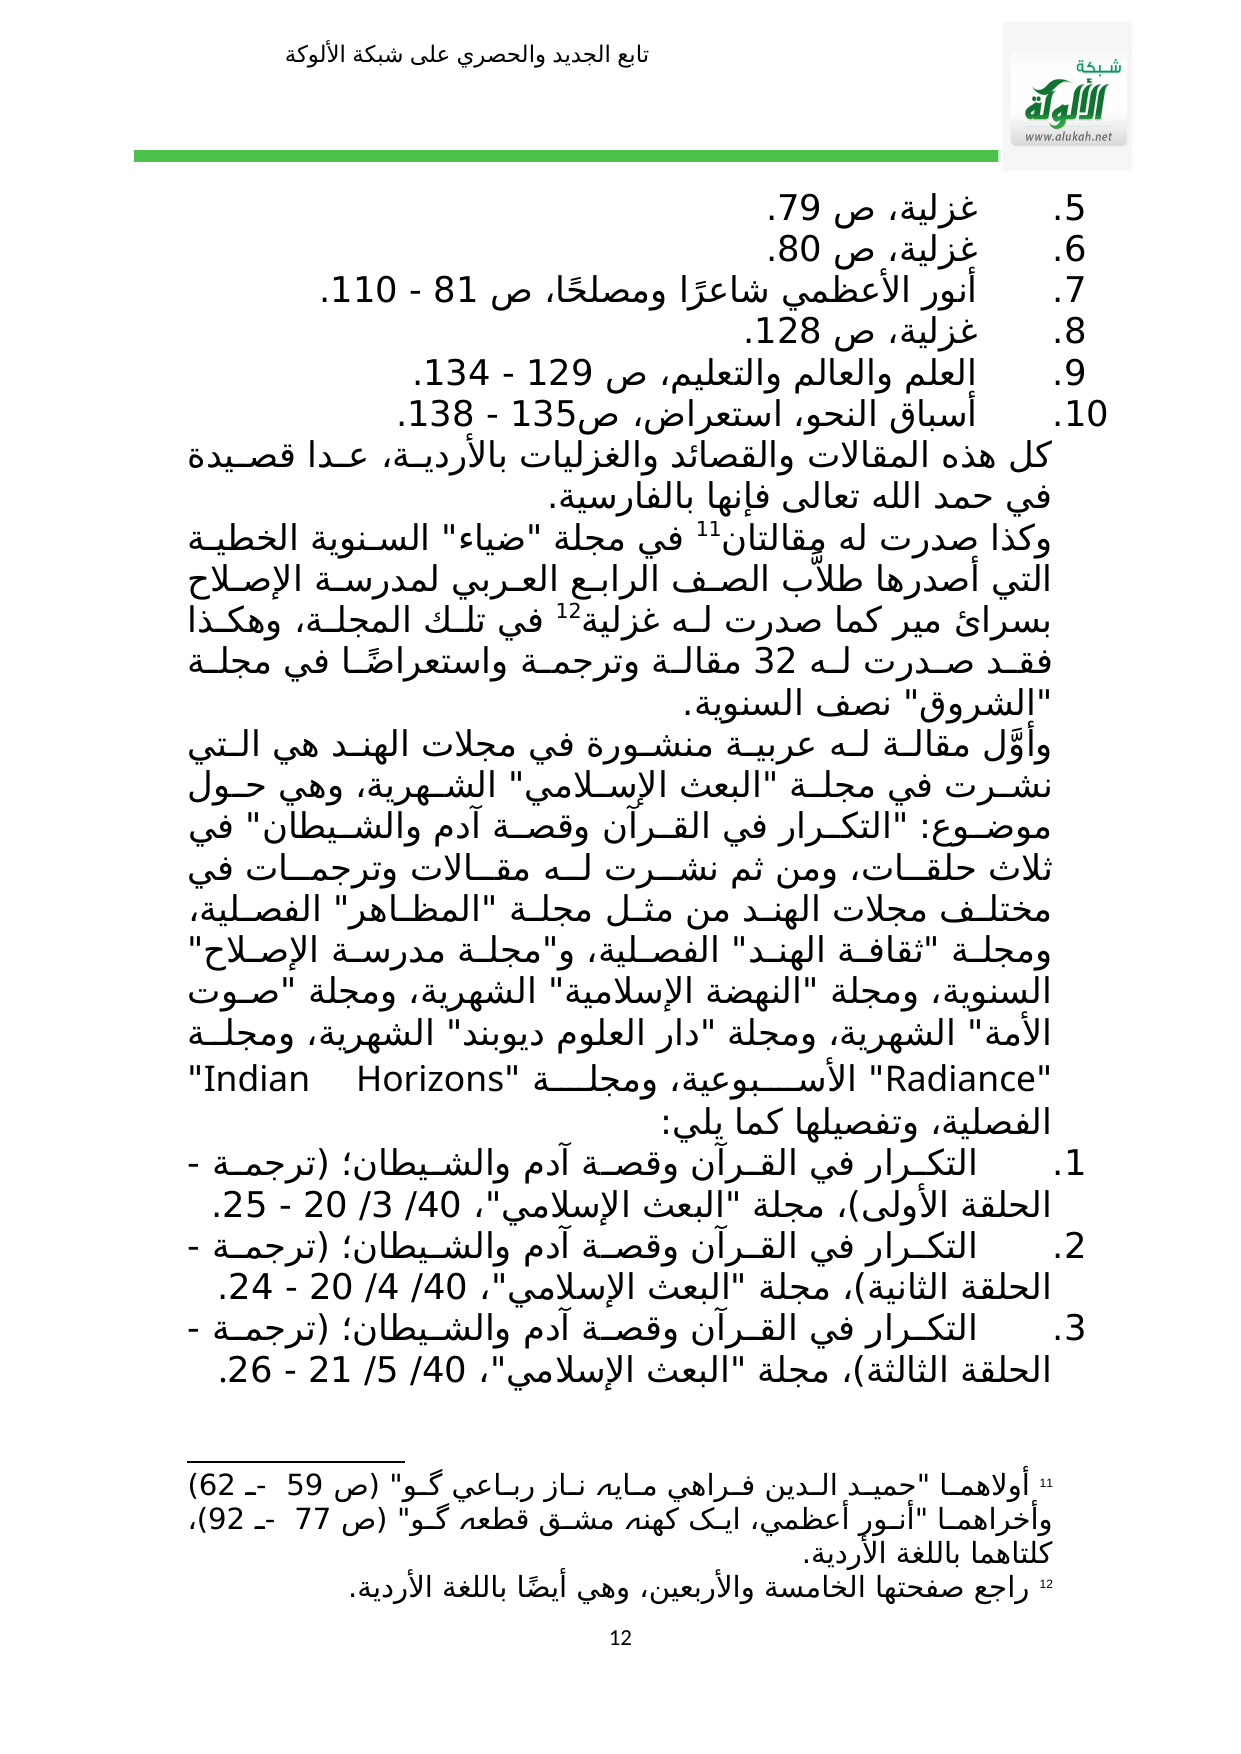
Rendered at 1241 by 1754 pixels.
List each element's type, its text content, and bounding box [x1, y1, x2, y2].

list غزلية، ص 80. [187, 228, 1053, 269]
list غزلية، ص 128. [187, 311, 1053, 352]
list أسباق النحو، استعراض، ص135 - 138. [187, 393, 1053, 434]
list أنور الأعظمي شاعرًا ومصلحًا، ص 81 - 110. [187, 269, 1053, 311]
text وكذا صدرت له مقالتان في مجلة "ضياء" السنوية الخطية التي أصدرها طلاَّب الصف الرابع العربي لمدرسة الإصلاح بسرائ مير كما صدرت له غزلية في تلك المجلة، وهكذا فقد صدرت له 32 مقالة وترجمة واستعراضًا في مجلة "الشروق" نصف السنوية. [187, 517, 1053, 723]
list كل هذه المقالات والقصائد والغزليات بالأردية، عدا قصيدة في حمد الله تعالى فإنها بالفارسية. [187, 434, 1053, 517]
text وأوَّل مقالة له عربية منشورة في مجلات الهند هي التي نشرت في مجلة "البعث الإسلامي" الشهرية، وهي حول موضوع: "التكرار في القرآن وقصة آدم والشيطان" في ثلاث حلقات، ومن ثم نشرت له مقالات وترجمات في مختلف مجلات الهند من مثل مجلة "المظاهر" الفصلية، ومجلة "ثقافة الهند" الفصلية، و"مجلة مدرسة الإصلاح" السنوية، ومجلة "النهضة الإسلامية" الشهرية، ومجلة "صوت الأمة" الشهرية، ومجلة "دار العلوم ديوبند" الشهرية، ومجلة "Radiance" الأسبوعية، ومجلة "Indian Horizons" الفصلية، وتفصيلها كما يلي: [187, 723, 1053, 1143]
list العلم والعالم والتعليم، ص 129 - 134. [187, 352, 1053, 393]
list التكرار في القرآن وقصة آدم والشيطان؛ (ترجمة - الحلقة الأولى)، مجلة "البعث الإسلامي"، 40/ 3/ 20 - 25. [187, 1143, 1053, 1225]
list غزلية، ص 79. [187, 187, 1053, 228]
list التكرار في القرآن وقصة آدم والشيطان؛ (ترجمة - الحلقة الثانية)، مجلة "البعث الإسلامي"، 40/ 4/ 20 - 24. [187, 1225, 1053, 1308]
list التكرار في القرآن وقصة آدم والشيطان؛ (ترجمة - الحلقة الثالثة)، مجلة "البعث الإسلامي"، 40/ 5/ 21 - 26. [187, 1308, 1053, 1396]
